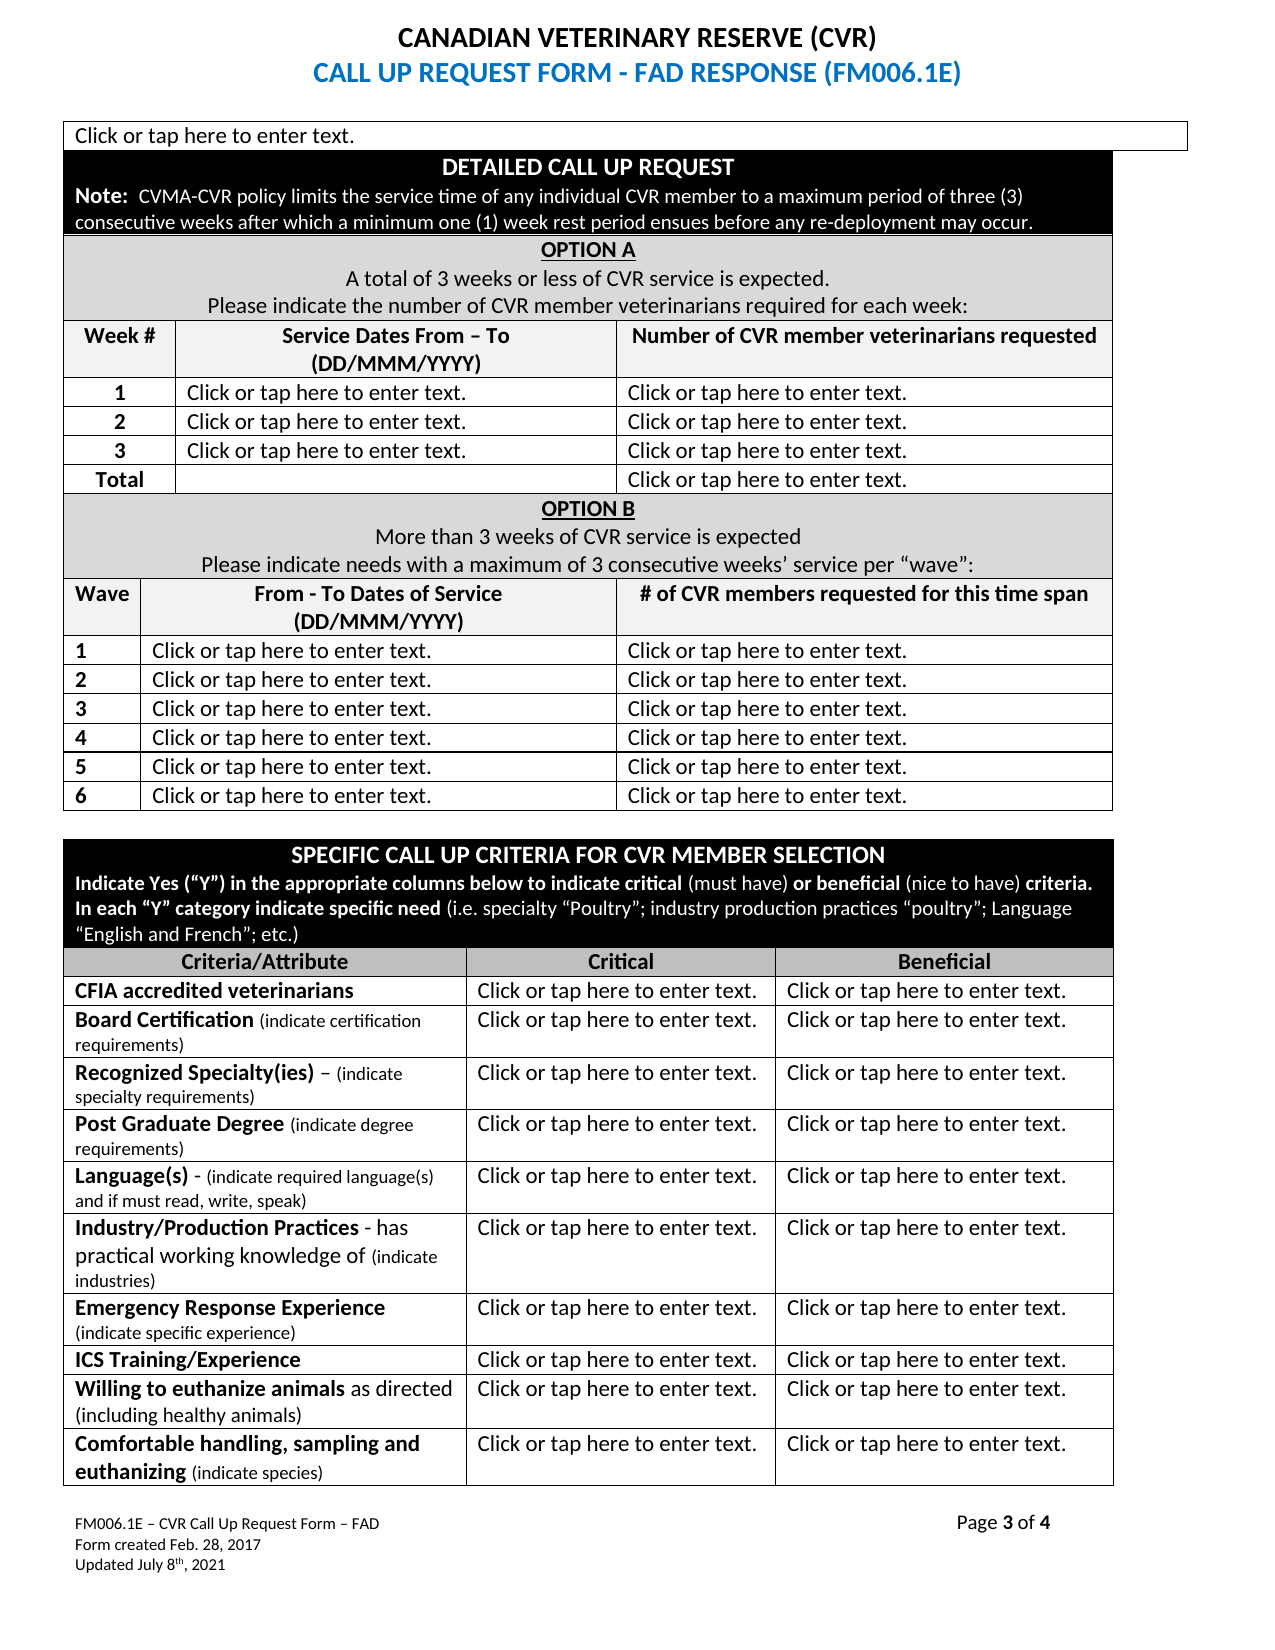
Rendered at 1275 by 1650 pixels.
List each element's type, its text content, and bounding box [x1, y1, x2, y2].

table_cell Service Dates From – To (DD/MMM/YYYY) [176, 321, 616, 377]
table_cell [176, 465, 616, 493]
table_cell 5 [64, 753, 140, 781]
table_cell Week # [64, 321, 175, 377]
table_cell 2 [64, 665, 140, 693]
table_cell DETAILED CALL UP REQUEST Note: CVMA-CVR policy limits the service time of any individual CVR member to a maximum period of three (3) consecutive weeks after which a minimum one (1) week rest period ensues before any re-deployment may occur. [64, 151, 1112, 234]
table_cell 3 [64, 694, 140, 722]
table_cell 6 [64, 782, 140, 809]
table_cell Board Certification (indicate certification requirements) [64, 1006, 466, 1057]
table_cell 4 [64, 724, 140, 751]
table_cell 3 [64, 436, 175, 464]
table_cell ICS Training/Experience [64, 1346, 466, 1373]
table_cell From - To Dates of Service (DD/MMM/YYYY) [141, 579, 616, 635]
table_cell Number of CVR member veterinarians requested [617, 321, 1112, 377]
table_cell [64, 122, 1187, 149]
table_cell Industry/Production Practices - has practical working knowledge of (indicate industries) [64, 1214, 466, 1292]
table_cell CFIA accredited veterinarians [64, 977, 466, 1004]
table_cell Recognized Specialty(ies) – (indicate specialty requirements) [64, 1058, 466, 1108]
table_cell Critical [467, 948, 775, 976]
table_cell Emergency Response Experience (indicate specific experience) [64, 1294, 466, 1344]
table_cell 1 [64, 378, 175, 406]
table_cell # of CVR members requested for this time span [617, 579, 1112, 635]
table_header SPECIFIC CALL UP CRITERIA FOR CVR MEMBER SELECTION Indicate Yes (“Y”) in the appropriate columns below to indicate critical (must have) or beneficial (nice to have) criteria. In each “Y” category indicate specific need (i.e. specialty “Poultry”; industry production practices “poultry”; Language “English and French”; etc.) [64, 840, 1113, 946]
table_cell OPTION B More than 3 weeks of CVR service is expected Please indicate needs with a maximum of 3 consecutive weeks’ service per “wave”: [64, 494, 1112, 578]
table_cell 2 [64, 407, 175, 435]
table_cell OPTION A A total of 3 weeks or less of CVR service is expected. Please indicate the number of CVR member veterinarians required for each week: [64, 236, 1112, 320]
table_cell Post Graduate Degree (indicate degree requirements) [64, 1110, 466, 1161]
table_cell 1 [64, 636, 140, 664]
table_cell Comfortable handling, sampling and euthanizing (indicate species) [64, 1429, 466, 1485]
table_cell Language(s) - (indicate required language(s) and if must read, write, speak) [64, 1162, 466, 1212]
table_cell Total [64, 465, 175, 493]
table_cell Beneficial [776, 948, 1113, 976]
table_cell Wave [64, 579, 140, 635]
table_cell Willing to euthanize animals as directed (including healthy animals) [64, 1375, 466, 1428]
table_cell Criteria/Attribute [64, 948, 466, 976]
